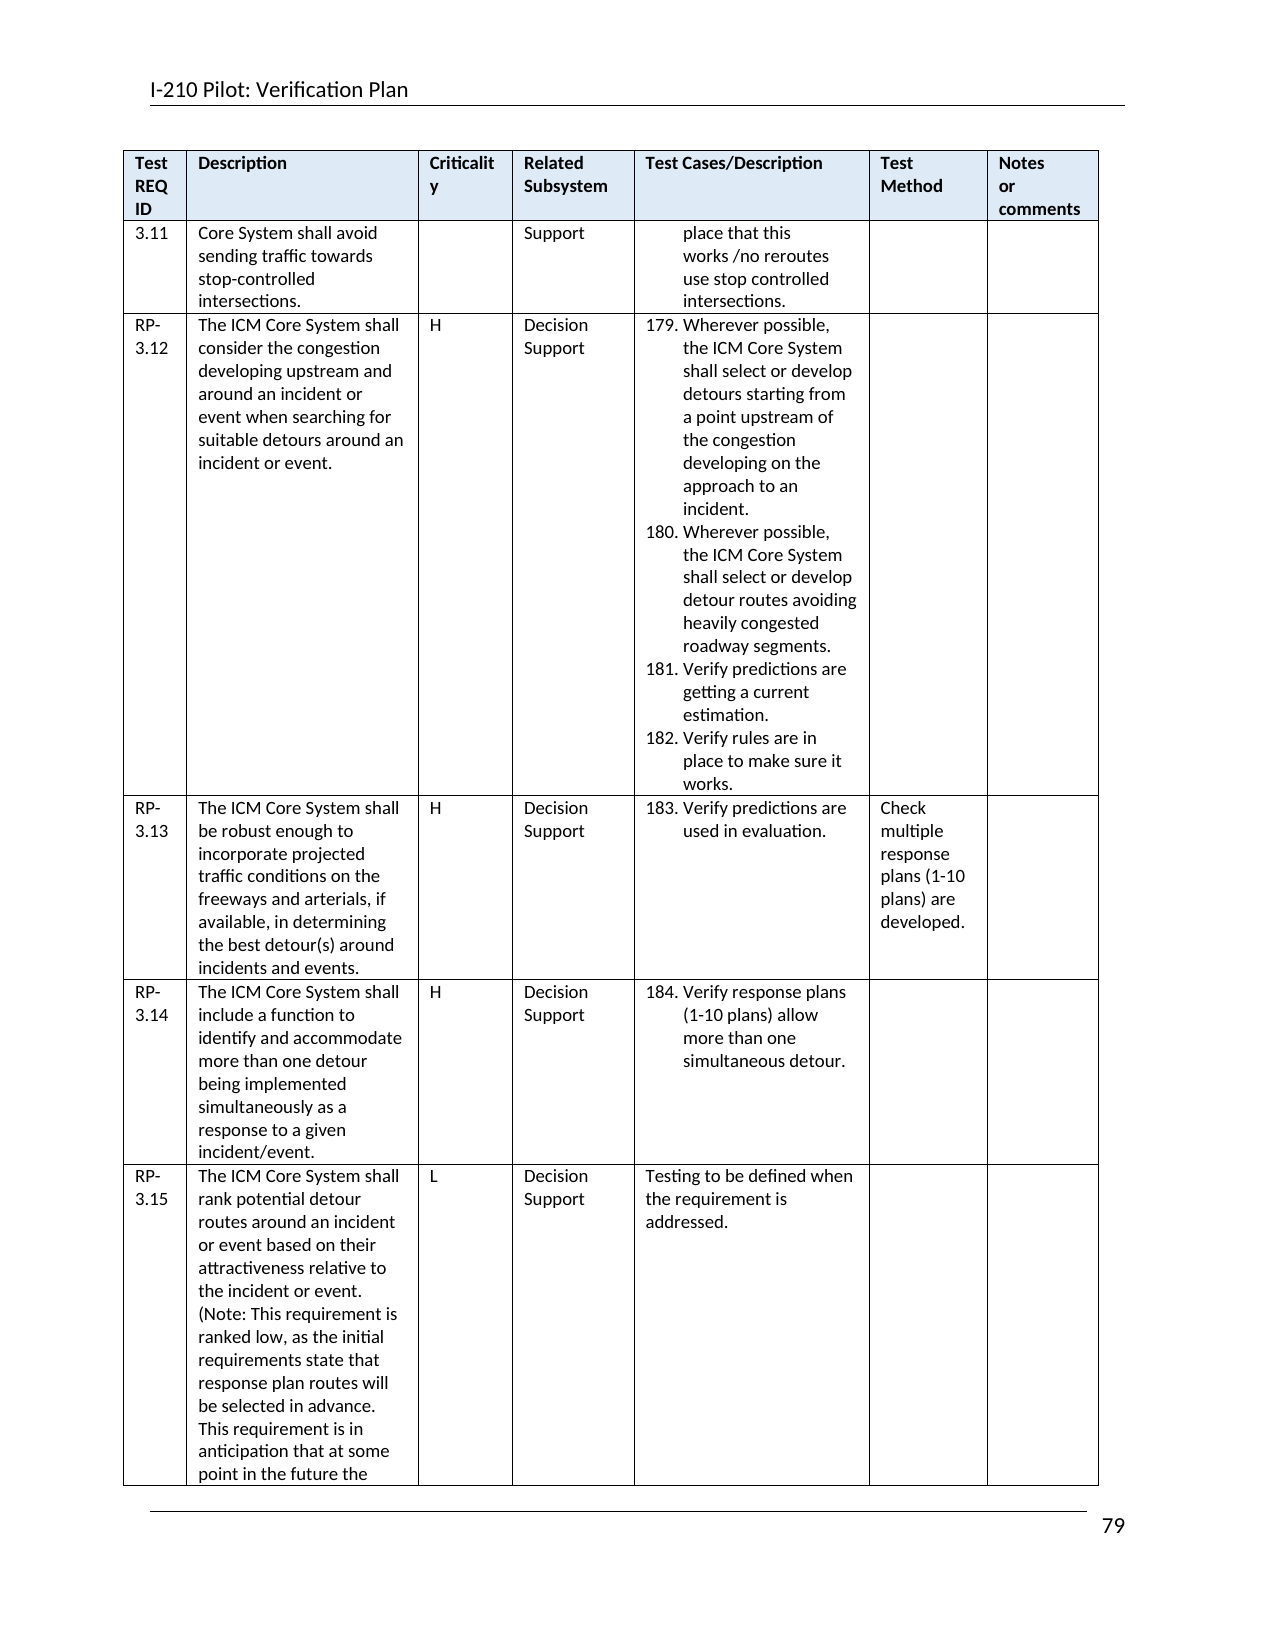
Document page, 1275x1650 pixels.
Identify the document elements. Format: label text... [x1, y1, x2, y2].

table_header Criticality [419, 151, 512, 220]
table_cell H [419, 980, 512, 1163]
table_cell [988, 314, 1098, 795]
table_cell The ICM Core System shall be robust enough to incorporate projected traffic conditions on the freeways and arterials, if available, in determining the best detour(s) around incidents and events. [187, 796, 418, 979]
table_cell Check multiple response plans (1-10 plans) are developed. [870, 796, 987, 979]
table_cell Wherever possible, the ICM Core System shall select or develop detours starting from a point upstream of the congestion developing on the approach to an incident. Wherever possible, the ICM Core System shall select or develop detour routes avoiding heavily congested roadway segments. Verify predictions are getting a current estimation. Verify rules are in place to make sure it works. [635, 314, 869, 795]
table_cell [635, 221, 869, 312]
table_cell Decision Support [513, 1165, 634, 1485]
table_cell H [419, 221, 512, 312]
table_cell [988, 796, 1098, 979]
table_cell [187, 221, 418, 312]
table_cell H [419, 314, 512, 795]
table_cell Decision Support [513, 796, 634, 979]
table_cell Verify response plans (1-10 plans) allow more than one simultaneous detour. [635, 980, 869, 1163]
table_cell The ICM Core System shall include a function to identify and accommodate more than one detour being implemented simultaneously as a response to a given incident/event. [187, 980, 418, 1163]
table_cell RP-3.11 [124, 221, 186, 312]
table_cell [635, 1165, 869, 1485]
table_cell [870, 980, 987, 1163]
table_cell [988, 980, 1098, 1163]
table_cell The ICM Core System shall consider the congestion developing upstream and around an incident or event when searching for suitable detours around an incident or event. [187, 314, 418, 795]
table_cell Decision Support [513, 980, 634, 1163]
table_cell RP-3.12 [124, 314, 186, 795]
table_header Description [187, 151, 418, 220]
table_cell RP-3.14 [124, 980, 186, 1163]
table_cell Decision Support [513, 314, 634, 795]
table_cell Decision Support [513, 221, 634, 312]
table_cell L [419, 1165, 512, 1485]
table_cell [988, 221, 1098, 312]
table_cell [870, 221, 987, 312]
table_cell H [419, 796, 512, 979]
table_cell RP-3.15 [124, 1165, 186, 1485]
table_cell [870, 1165, 987, 1485]
table_header Test Method [870, 151, 987, 220]
table_header Test REQ ID [124, 151, 186, 220]
table_cell RP-3.13 [124, 796, 186, 979]
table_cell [187, 1165, 418, 1485]
table_cell [988, 1165, 1098, 1485]
table_cell Verify predictions are used in evaluation. [635, 796, 869, 979]
table_header Related Subsystem [513, 151, 634, 220]
table_cell [870, 314, 987, 795]
table_header Test Cases/Description [635, 151, 869, 220]
table_header Notes or comments [988, 151, 1098, 220]
